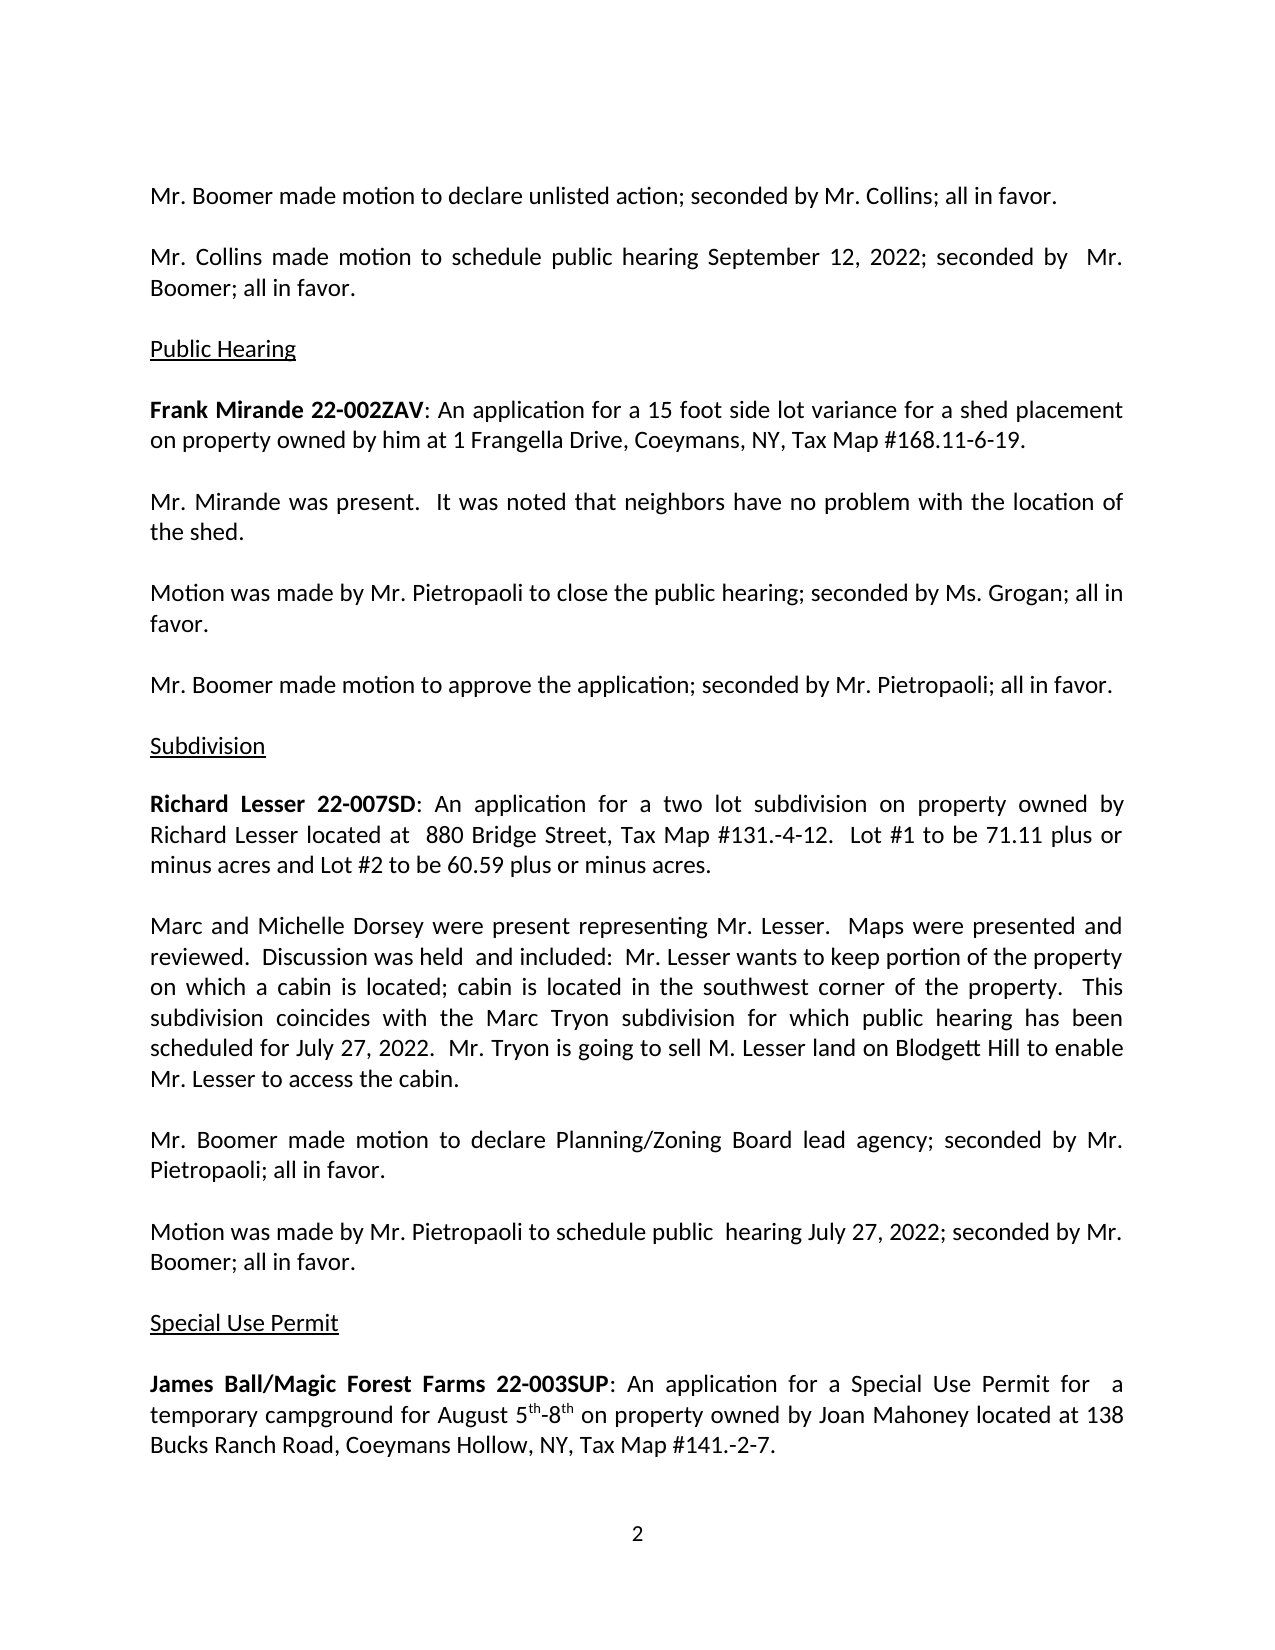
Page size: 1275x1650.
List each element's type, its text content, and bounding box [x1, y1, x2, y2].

text James Ball/Magic Forest Farms 22-003SUP: An application for a Special Use Permit for a temporary campground for August 5th-8th on property owned by Joan Mahoney located at 138 Bucks Ranch Road, Coeymans Hollow, NY, Tax Map #141.-2-7. [150, 1368, 1125, 1460]
text Motion was made by Mr. Pietropaoli to close the public hearing; seconded by Ms. Grogan; all in favor. [150, 577, 1125, 638]
text Public Hearing [150, 333, 1125, 364]
text Mr. Collins made motion to schedule public hearing September 12, 2022; seconded by Mr. Boomer; all in favor. [150, 242, 1125, 303]
text Mr. Boomer made motion to declare unlisted action; seconded by Mr. Collins; all in favor. [150, 181, 1125, 211]
text Motion was made by Mr. Pietropaoli to schedule public hearing July 27, 2022; seconded by Mr. Boomer; all in favor. [150, 1216, 1125, 1277]
text Subdivision [150, 730, 1125, 760]
text Mr. Mirande was present. It was noted that neighbors have no problem with the location of the shed. [150, 486, 1125, 547]
text Mr. Boomer made motion to approve the application; seconded by Mr. Pietropaoli; all in favor. [150, 669, 1125, 699]
text Special Use Permit [150, 1307, 1125, 1338]
text Marc and Michelle Dorsey were present representing Mr. Lesser. Maps were presented and reviewed. Discussion was held and included: Mr. Lesser wants to keep portion of the property on which a cabin is located; cabin is located in the southwest corner of the property. This subdivision coincides with the Marc Tryon subdivision for which public hearing has been scheduled for July 27, 2022. Mr. Tryon is going to sell M. Lesser land on Blodgett Hill to enable Mr. Lesser to access the cabin. [150, 911, 1125, 1094]
text Richard Lesser 22-007SD: An application for a two lot subdivision on property owned by Richard Lesser located at 880 Bridge Street, Tax Map #131.-4-12. Lot #1 to be 71.11 plus or minus acres and Lot #2 to be 60.59 plus or minus acres. [150, 788, 1125, 880]
text Frank Mirande 22-002ZAV: An application for a 15 foot side lot variance for a shed placement on property owned by him at 1 Frangella Drive, Coeymans, NY, Tax Map #168.11-6-19. [150, 394, 1125, 455]
text Mr. Boomer made motion to declare Planning/Zoning Board lead agency; seconded by Mr. Pietropaoli; all in favor. [150, 1124, 1125, 1185]
